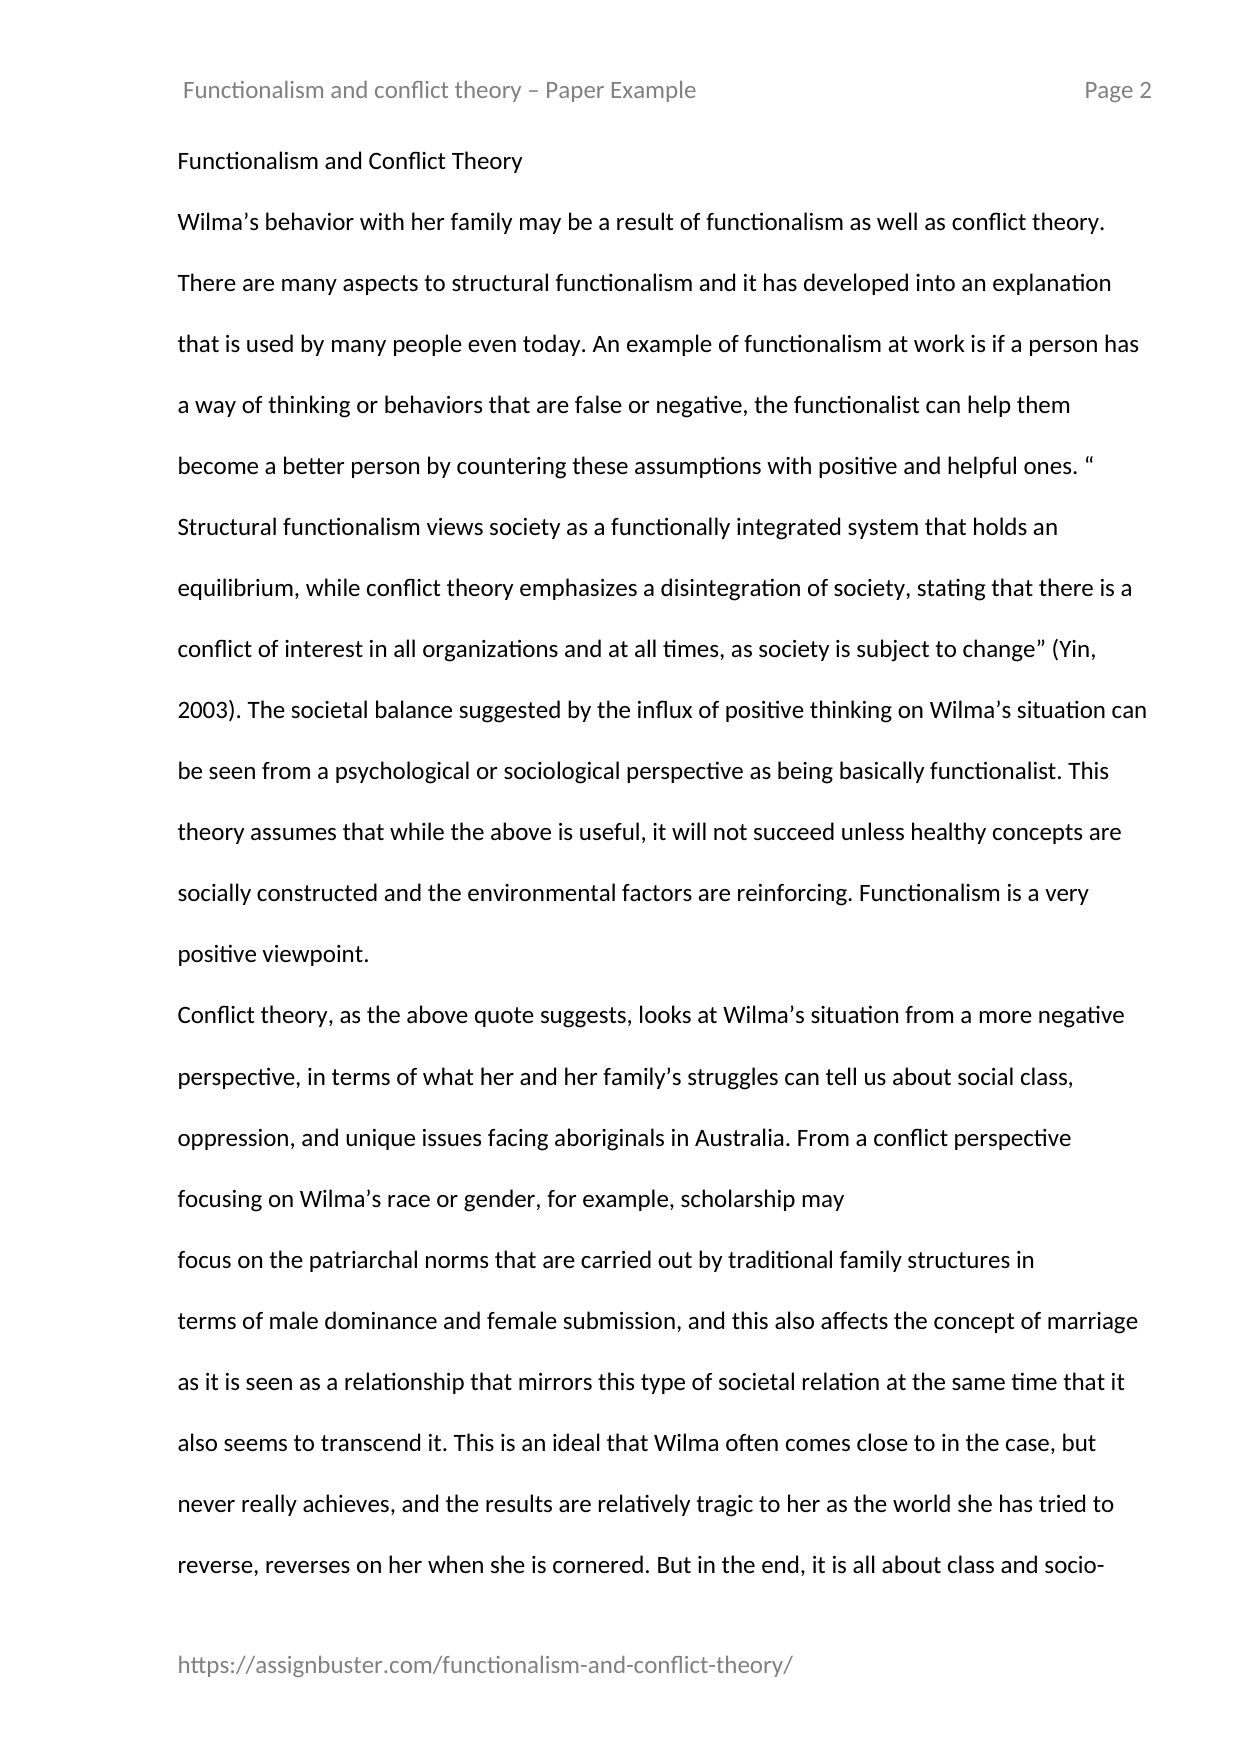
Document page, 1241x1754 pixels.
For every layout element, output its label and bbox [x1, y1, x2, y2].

text [177, 145, 1152, 1579]
